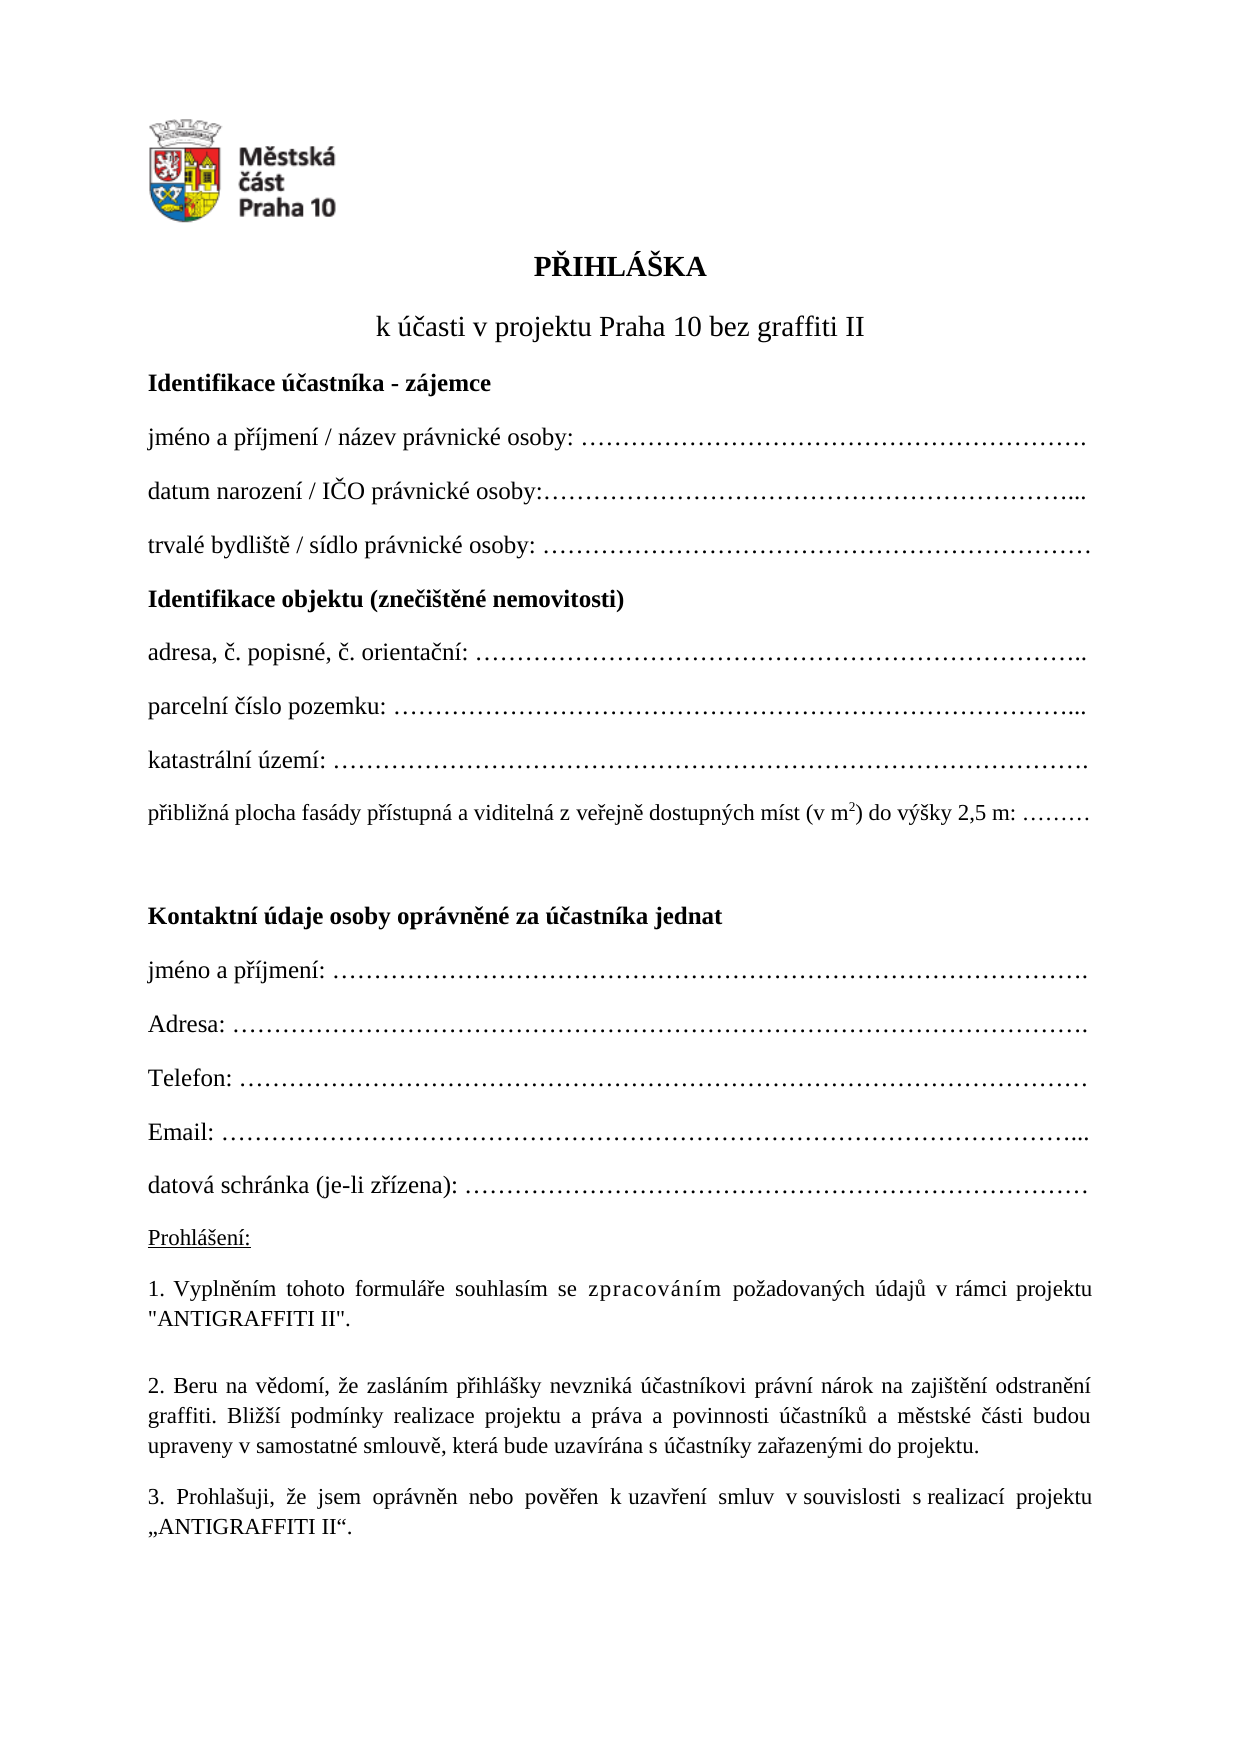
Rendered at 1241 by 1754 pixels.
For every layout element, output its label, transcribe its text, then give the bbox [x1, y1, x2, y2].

text přibližná plocha fasády přístupná a viditelná z veřejně dostupných míst (v m2) do výšky 2,5 m: ……… [148, 799, 1093, 825]
text parcelní číslo pozemku: ………………………………………………………………………... [148, 691, 1093, 720]
text Kontaktní údaje osoby oprávněné za účastníka jednat [148, 901, 1093, 930]
text katastrální území: ………………………………………………………………………………. [148, 745, 1093, 774]
text jméno a příjmení: ………………………………………………………………………………. [148, 955, 1093, 984]
text trvalé bydliště / sídlo právnické osoby: ………………………………………………………… [148, 530, 1093, 558]
text Prohlášení: [148, 1224, 1093, 1251]
text Identifikace objektu (znečištěné nemovitosti) [148, 584, 1093, 612]
text datum narození / IČO právnické osoby:………………………………………………………... [148, 476, 1093, 505]
text datová schránka (je-li zřízena): ………………………………………………………………… [148, 1170, 1093, 1199]
picture [147, 118, 337, 225]
text 3. Prohlašuji, že jsem oprávněn nebo pověřen k uzavření smluv v souvislosti s realizací projektu „ANTIGRAFFITI II“. [134, 1468, 1093, 1604]
text Email: …………………………………………………………………………………………... [148, 1117, 1093, 1145]
text adresa, č. popisné, č. orientační: ……………………………………………………………….. [148, 637, 1093, 666]
text 1. Vyplněním tohoto formuláře souhlasím se zpracováním požadovaných údajů v rámci projektu "ANTIGRAFFITI II". [148, 1275, 1093, 1332]
text Adresa: …………………………………………………………………………………………. [148, 1009, 1093, 1038]
text jméno a příjmení / název právnické osoby: ……………………………………………………. [148, 422, 1093, 451]
text PŘIHLÁŠKA [148, 249, 1093, 283]
text Telefon: ………………………………………………………………………………………… [148, 1063, 1093, 1091]
text Identifikace účastníka - zájemce [148, 368, 1093, 397]
text 2. Beru na vědomí, že zasláním přihlášky nevzniká účastníkovi právní nárok na zajištění odstranění graffiti. Bližší podmínky realizace projektu a práva a povinnosti účastníků a městské části budou upraveny v samostatné smlouvě, která bude uzavírána s účastníky zařazenými do projektu. [134, 1358, 1093, 1458]
text k účasti v projektu Praha 10 bez graffiti II [148, 309, 1093, 342]
